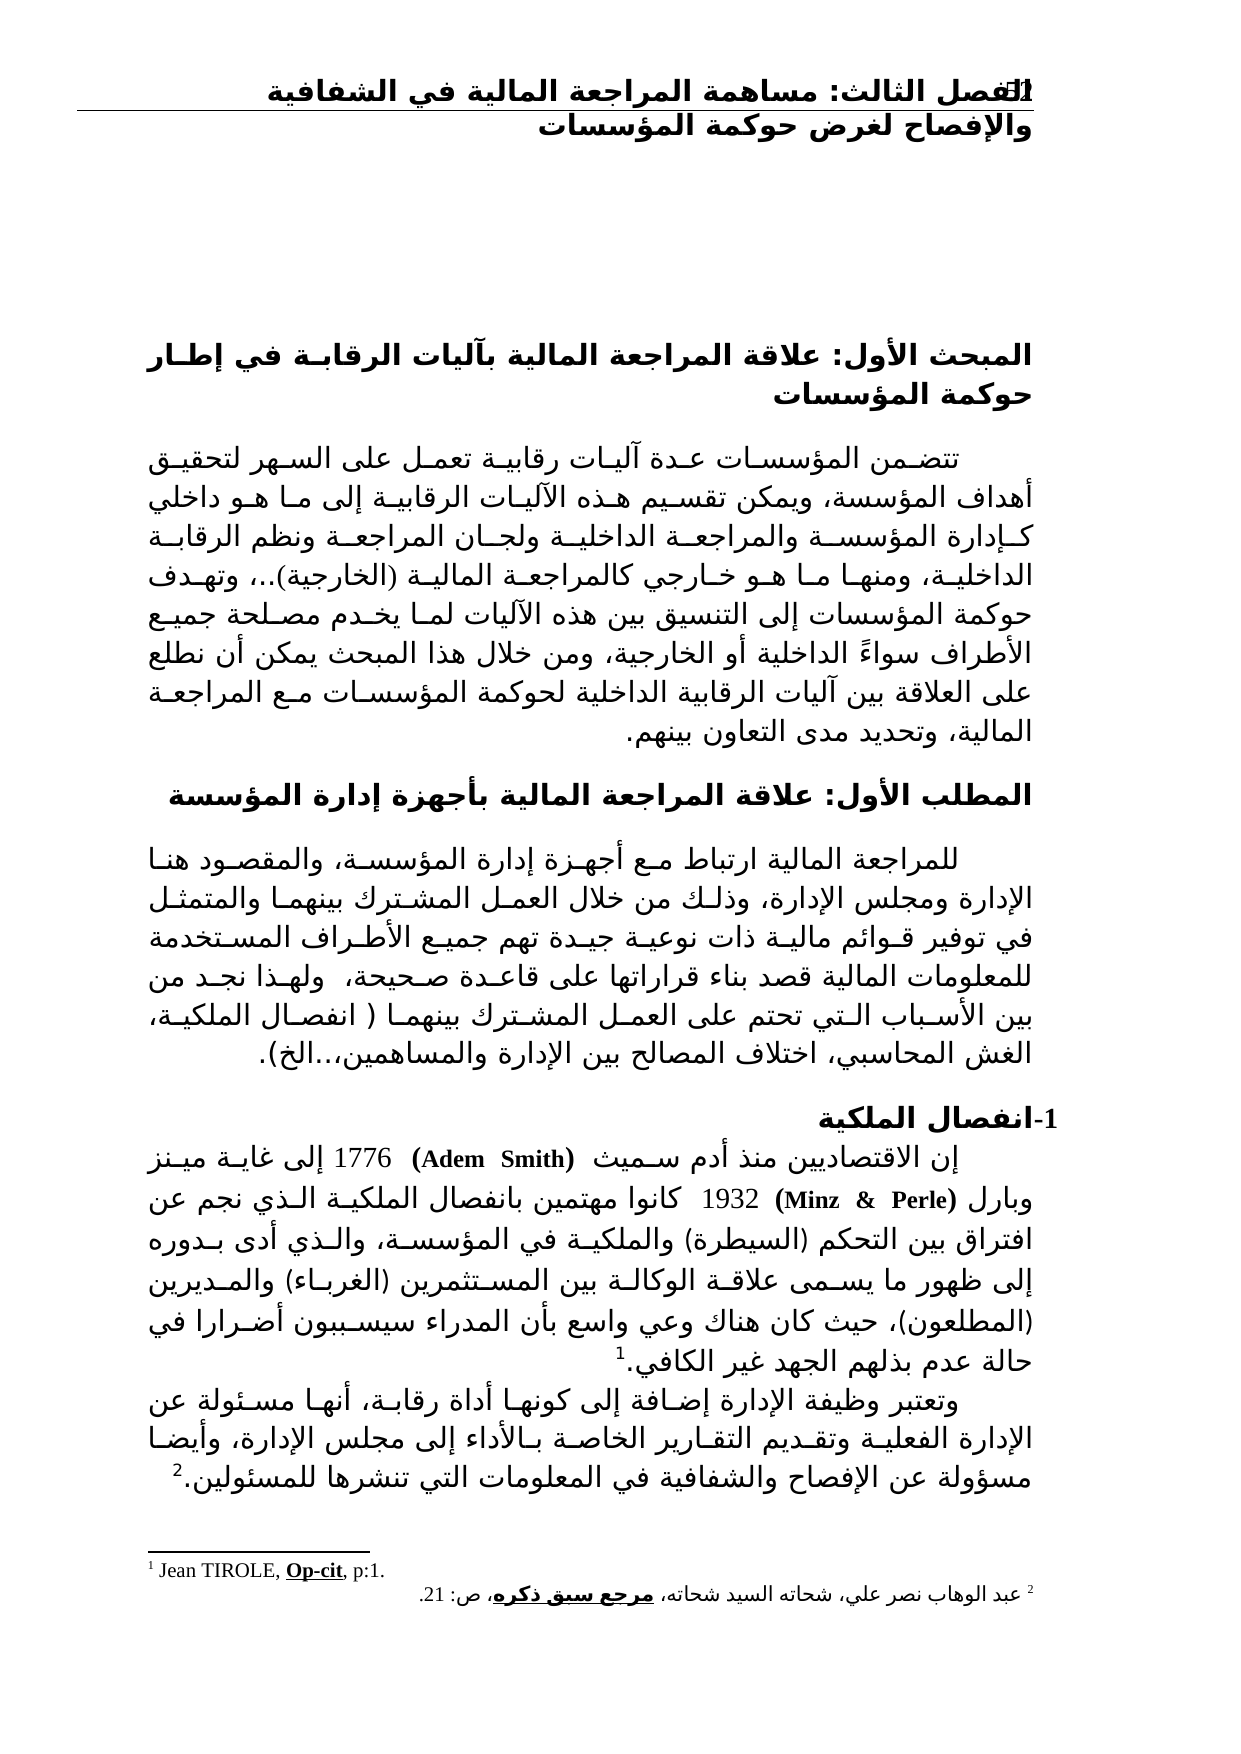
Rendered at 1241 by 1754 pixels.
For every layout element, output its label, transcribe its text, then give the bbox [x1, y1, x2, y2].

text المبحث الأول: علاقة المراجعة المالية بآليات الرقابة في إطار حوكمة المؤسسات [148, 338, 1033, 411]
text إن الاقتصاديين منذ أدم سميث (Adem Smith) 1776 إلى غاية مينز وبارل (Minz & Perle) 1932 كانوا مهتمين بانفصال الملكية الذي نجم عن افتراق بين التحكم (السيطرة) والملكية في المؤسسة، والذي أدى بدوره إلى ظهور ما يسمى علاقة الوكالة بين المستثمرين (الغرباء) والمديرين (المطلعون)، حيث كان هناك وعي واسع بأن المدراء سيسببون أضرارا في حالة عدم بذلهم الجهد غير الكافي. [148, 1140, 1033, 1378]
text للمراجعة المالية ارتباط مع أجهزة إدارة المؤسسة، والمقصود هنا الإدارة ومجلس الإدارة، وذلك من خلال العمل المشترك بينهما والمتمثل في توفير قوائم مالية ذات نوعية جيدة تهم جميع الأطراف المستخدمة للمعلومات المالية قصد بناء قراراتها على قاعدة صحيحة، ولهذا نجد من بين الأسباب التي تحتم على العمل المشترك بينهما ( انفصال الملكية، الغش المحاسبي، اختلاف المصالح بين الإدارة والمساهمين،..الخ). [148, 842, 1033, 1071]
text المطلب الأول: علاقة المراجعة المالية بأجهزة إدارة المؤسسة [148, 778, 1033, 812]
text تتضمن المؤسسات عدة آليات رقابية تعمل على السهر لتحقيق أهداف المؤسسة، ويمكن تقسيم هذه الآليات الرقابية إلى ما هو داخلي كإدارة المؤسسة والمراجعة الداخلية ولجان المراجعة ونظم الرقابة الداخلية، ومنها ما هو خارجي كالمراجعة المالية (الخارجية)..، وتهدف حوكمة المؤسسات إلى التنسيق بين هذه الآليات لما يخدم مصلحة جميع الأطراف سواءً الداخلية أو الخارجية، ومن خلال هذا المبحث يمكن أن نطلع على العلاقة بين آليات الرقابية الداخلية لحوكمة المؤسسات مع المراجعة المالية، وتحديد مدى التعاون بينهم. [148, 441, 1033, 748]
text وتعتبر وظيفة الإدارة إضافة إلى كونها أداة رقابة، أنها مسئولة عن الإدارة الفعلية وتقديم التقارير الخاصة بالأداء إلى مجلس الإدارة، وأيضا مسؤولة عن الإفصاح والشفافية في المعلومات التي تنشرها للمسئولين. [148, 1383, 1033, 1495]
list انفصال الملكية [148, 1101, 1034, 1135]
